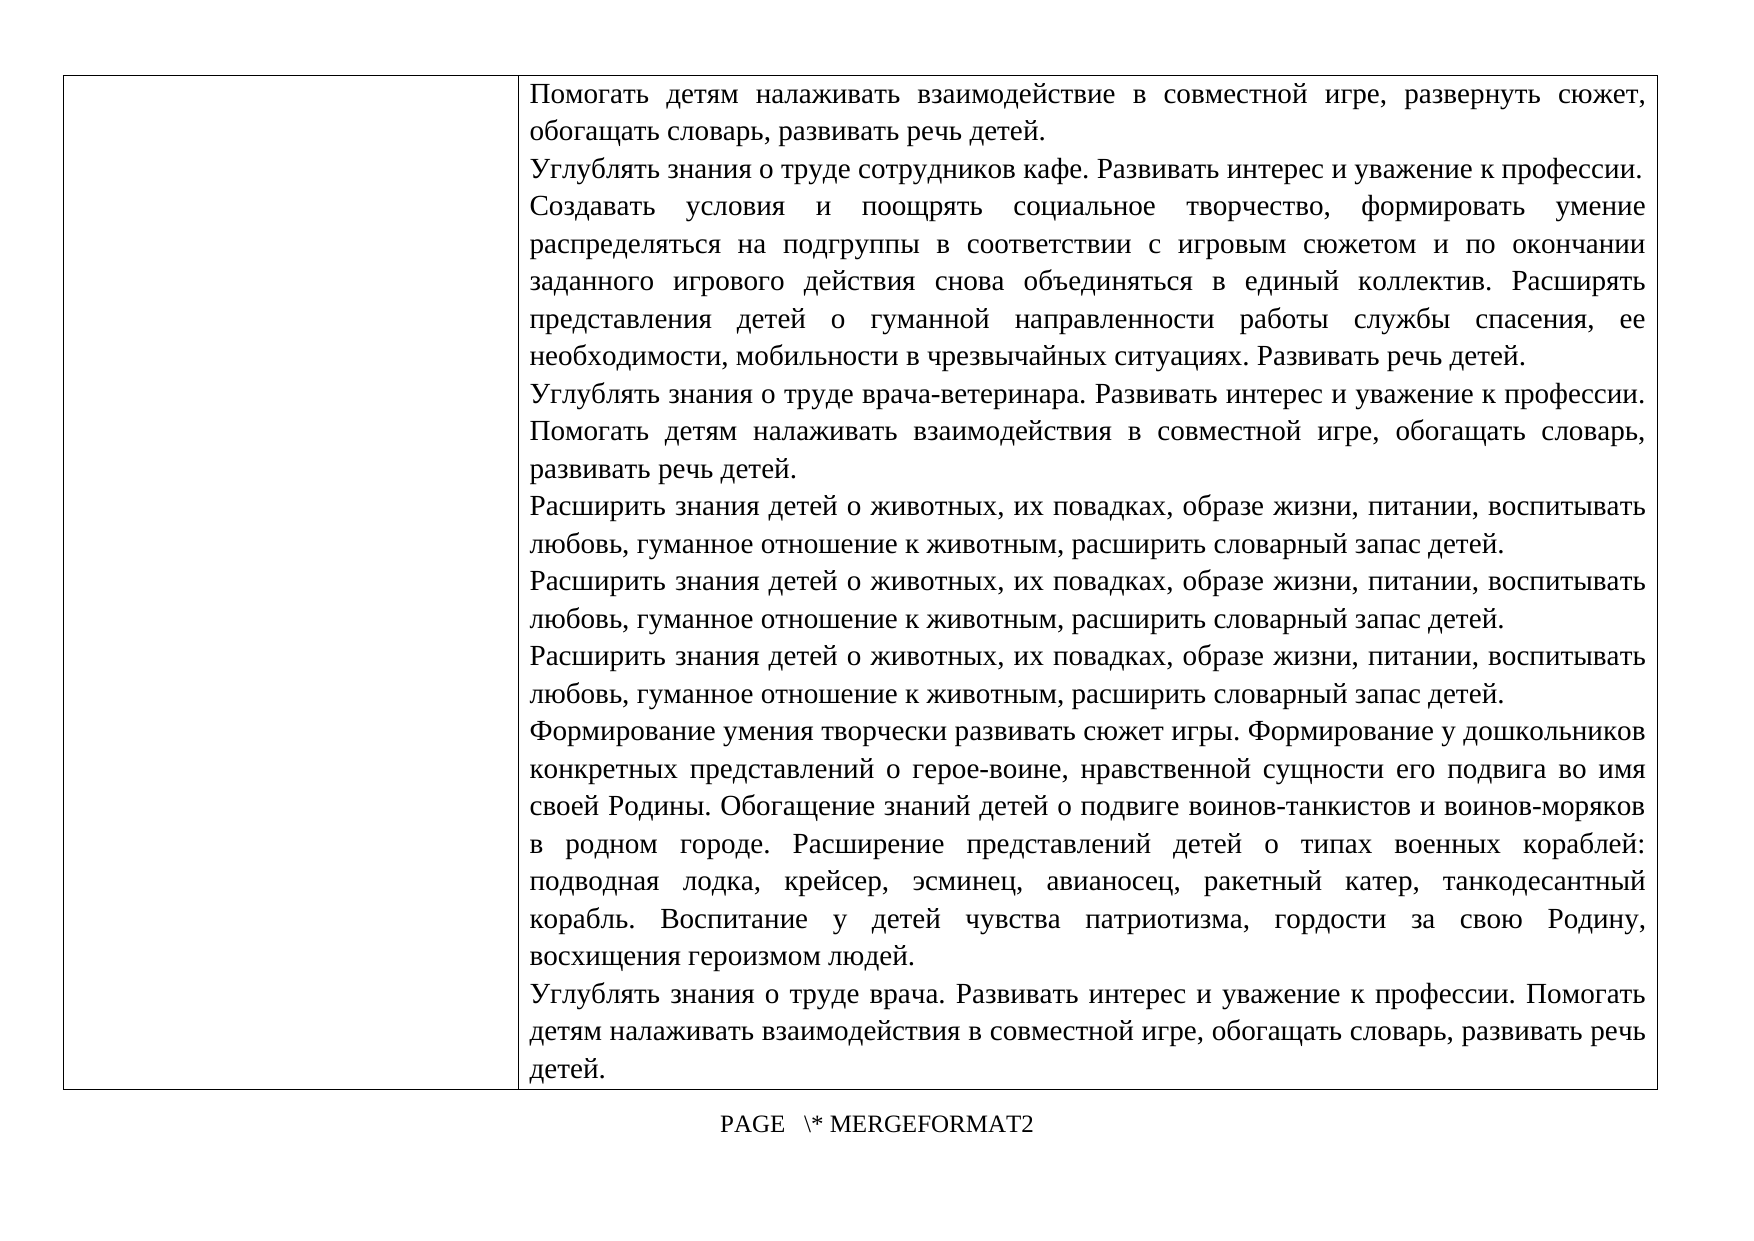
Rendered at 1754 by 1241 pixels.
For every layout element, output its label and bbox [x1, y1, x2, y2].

table_cell [64, 76, 518, 1089]
table_cell [519, 76, 1657, 1089]
